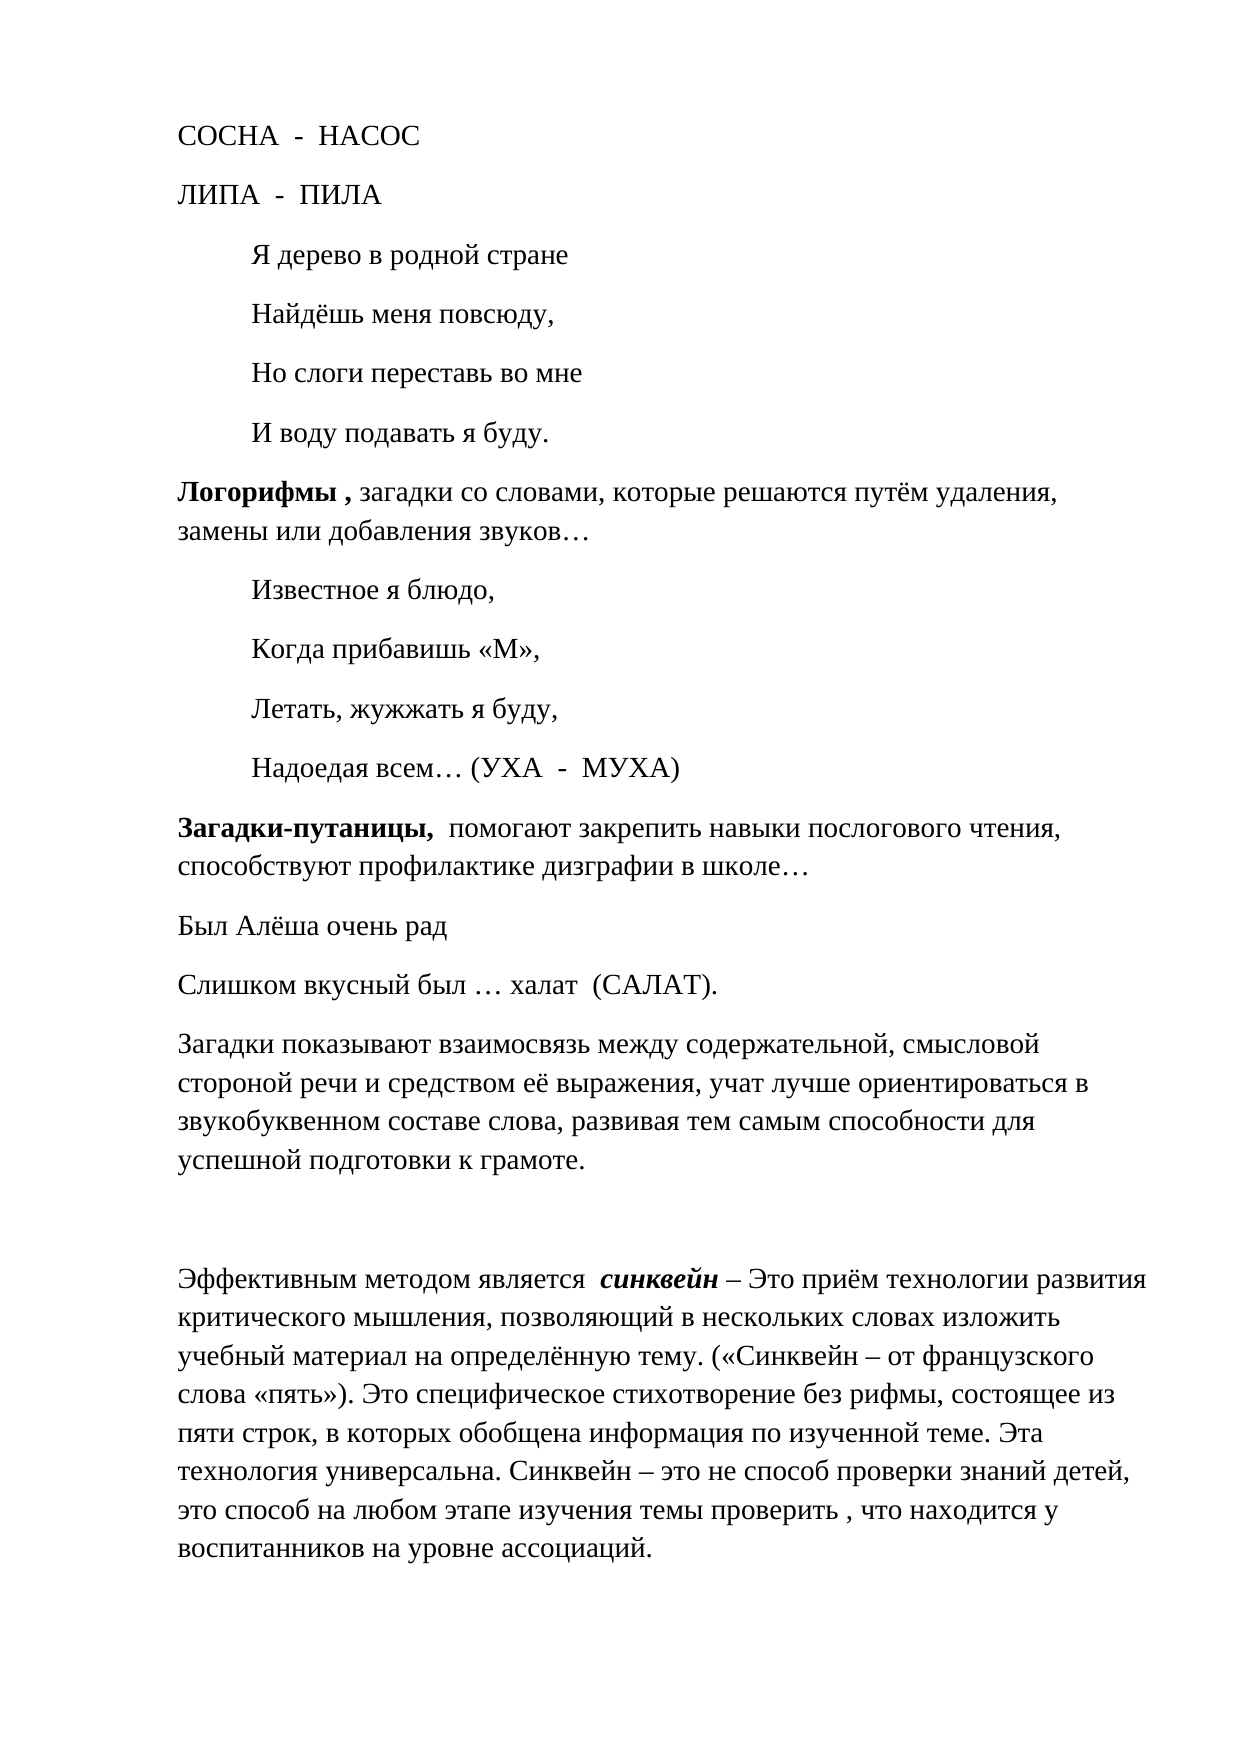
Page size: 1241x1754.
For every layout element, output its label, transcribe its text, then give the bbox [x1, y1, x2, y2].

text И воду подавать я буду. [251, 415, 1152, 448]
text Летать, жужжать я буду, [251, 691, 1152, 724]
text СОСНА - НАСОС [177, 118, 1152, 152]
text Но слоги переставь во мне [251, 356, 1152, 389]
text Логорифмы , загадки со словами, которые решаются путём удаления, замены или добавления звуков… [177, 474, 1152, 546]
text Был Алёша очень рад [177, 908, 1152, 941]
text Найдёшь меня повсюду, [251, 296, 1152, 330]
text Надоедая всем… (УХА - МУХА) [251, 750, 1152, 784]
text Загадки-путаницы, помогают закрепить навыки послогового чтения, способствуют профилактике дизграфии в школе… [177, 810, 1152, 882]
text Слишком вкусный был … халат (САЛАТ). [177, 967, 1152, 1001]
text Я дерево в родной стране [251, 237, 1152, 270]
text Когда прибавишь «М», [251, 632, 1152, 665]
text Известное я блюдо, [251, 572, 1152, 606]
text Эффективным методом является синквейн – Это приём технологии развития критического мышления, позволяющий в нескольких словах изложить учебный материал на определённую тему. («Синквейн – от французского слова «пять»). Это специфическое стихотворение без рифмы, состоящее из пяти строк, в которых обобщена информация по изученной теме. Эта технология универсальна. Синквейн – это не способ проверки знаний детей, это способ на любом этапе изучения темы проверить , что находится у воспитанников на уровне ассоциаций. [177, 1261, 1152, 1564]
text Загадки показывают взаимосвязь между содержательной, смысловой стороной речи и средством её выражения, учат лучше ориентироваться в звукобуквенном составе слова, развивая тем самым способности для успешной подготовки к грамоте. [177, 1026, 1152, 1176]
text ЛИПА - ПИЛА [177, 177, 1152, 211]
